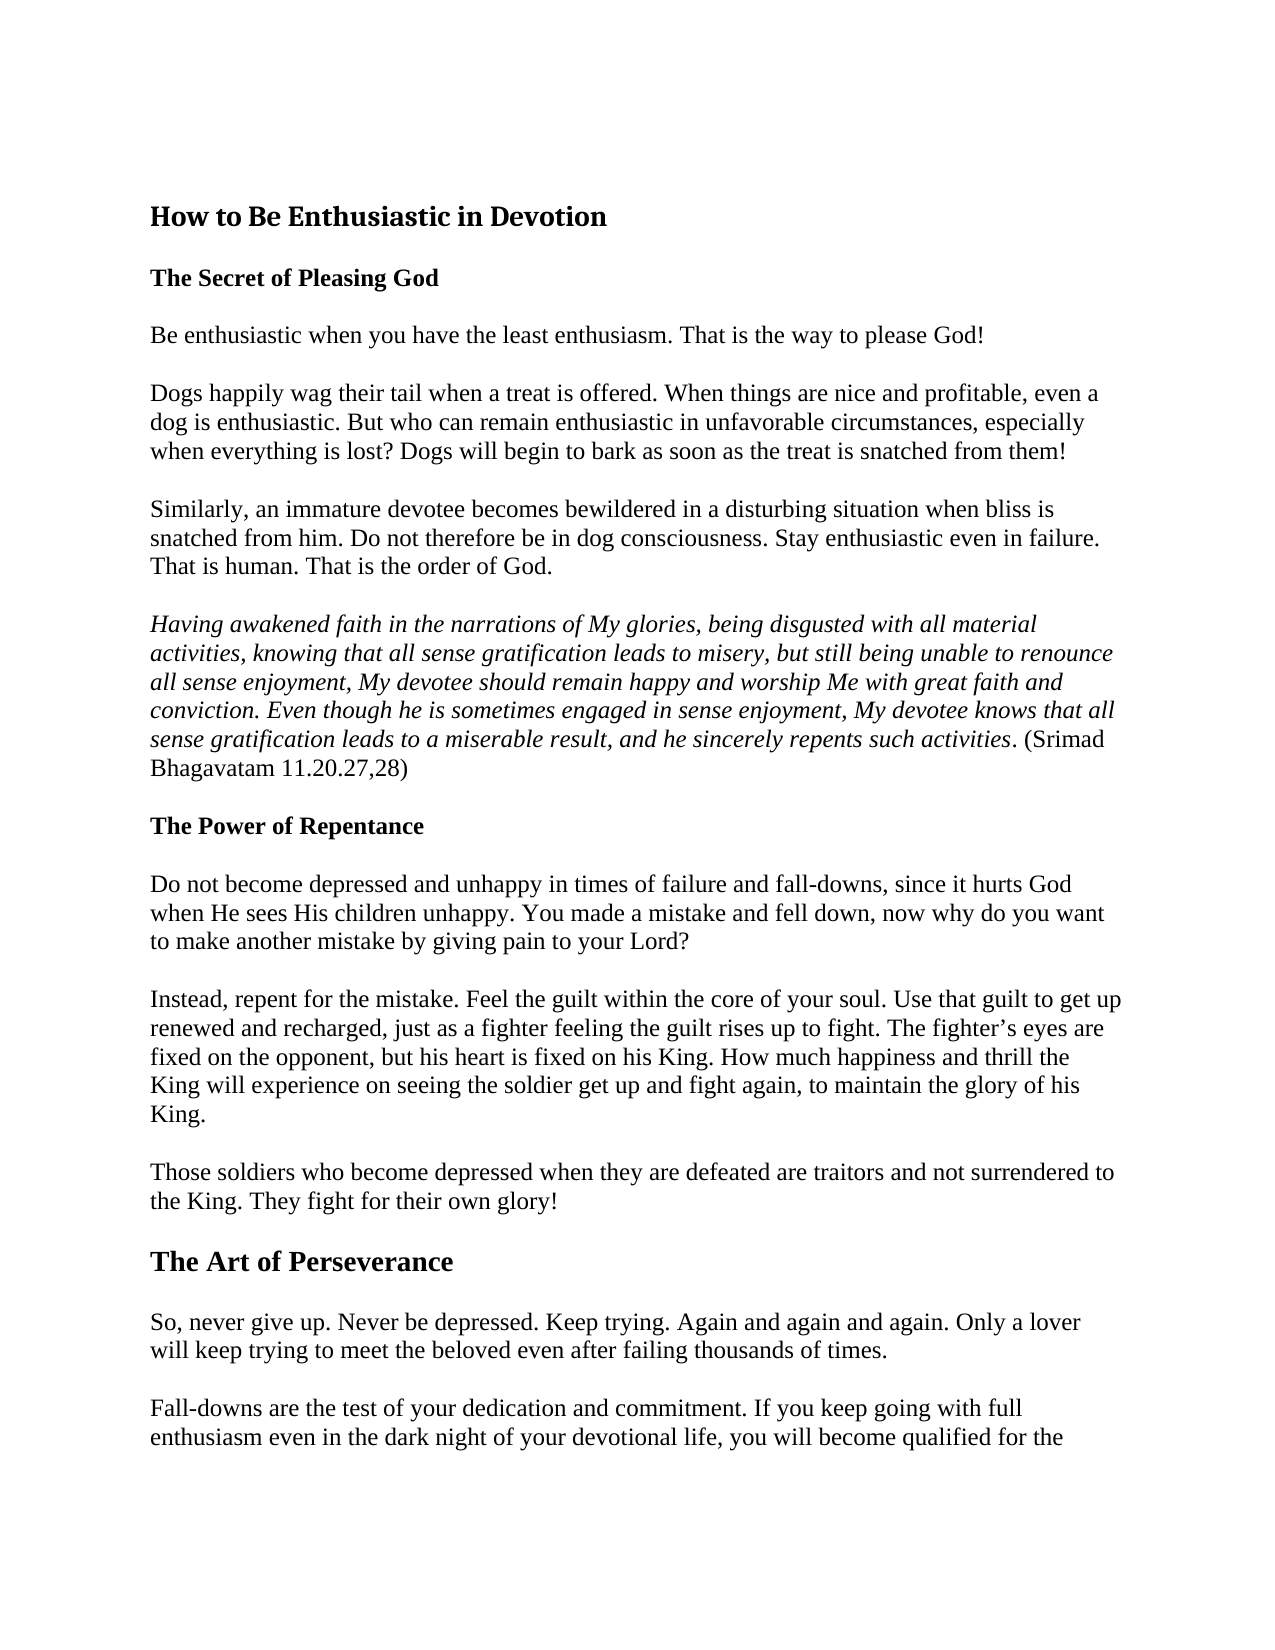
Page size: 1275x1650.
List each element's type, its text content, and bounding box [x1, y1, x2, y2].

text Be enthusiastic when you have the least enthusiasm. That is the way to please God! [150, 321, 1125, 349]
text The Power of Repentance [150, 811, 1125, 840]
text Dogs happily wag their tail when a treat is offered. When things are nice and profitable, even a dog is enthusiastic. But who can remain enthusiastic in unfavorable circumstances, especially when everything is lost? Dogs will begin to bark as soon as the treat is snatched from them! [150, 378, 1125, 465]
text Similarly, an immature devotee becomes bewildered in a disturbing situation when bliss is snatched from him. Do not therefore be in dog consciousness. Stay enthusiastic even in failure. That is human. That is the order of God. [150, 494, 1125, 580]
text So, never give up. Never be depressed. Keep trying. Again and again and again. Only a lover will keep trying to meet the beloved even after failing thousands of times. [150, 1307, 1125, 1364]
text Having awakened faith in the narrations of My glories, being disgusted with all material activities, knowing that all sense gratification leads to misery, but still being unable to renounce all sense enjoyment, My devotee should remain happy and worship Me with great faith and conviction. Even though he is sometimes engaged in sense enjoyment, My devotee knows that all sense gratification leads to a miserable result, and he sincerely repents such activities. (Srimad Bhagavatam 11.20.27,28) [150, 609, 1125, 782]
text Instead, repent for the mistake. Feel the guilt within the core of your soul. Use that guilt to get up renewed and recharged, just as a fighter feeling the guilt rises up to fight. The fighter’s eyes are fixed on the opponent, but his heart is fixed on his King. How much happiness and thrill the King will experience on seeing the soldier get up and fight again, to maintain the glory of his King. [150, 984, 1125, 1128]
text Do not become depressed and unhappy in times of failure and fall-downs, since it hurts God when He sees His children unhappy. You made a mistake and fell down, now why do you want to make another mistake by giving pain to your Lord? [150, 869, 1125, 955]
text Those soldiers who become depressed when they are defeated are traitors and not surrendered to the King. They fight for their own glory! [150, 1157, 1125, 1215]
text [150, 1393, 1125, 1451]
text The Art of Perseverance [150, 1244, 1125, 1277]
subtitle The Secret of Pleasing God [150, 263, 1125, 291]
subtitle How to Be Enthusiastic in Devotion [150, 200, 1125, 233]
